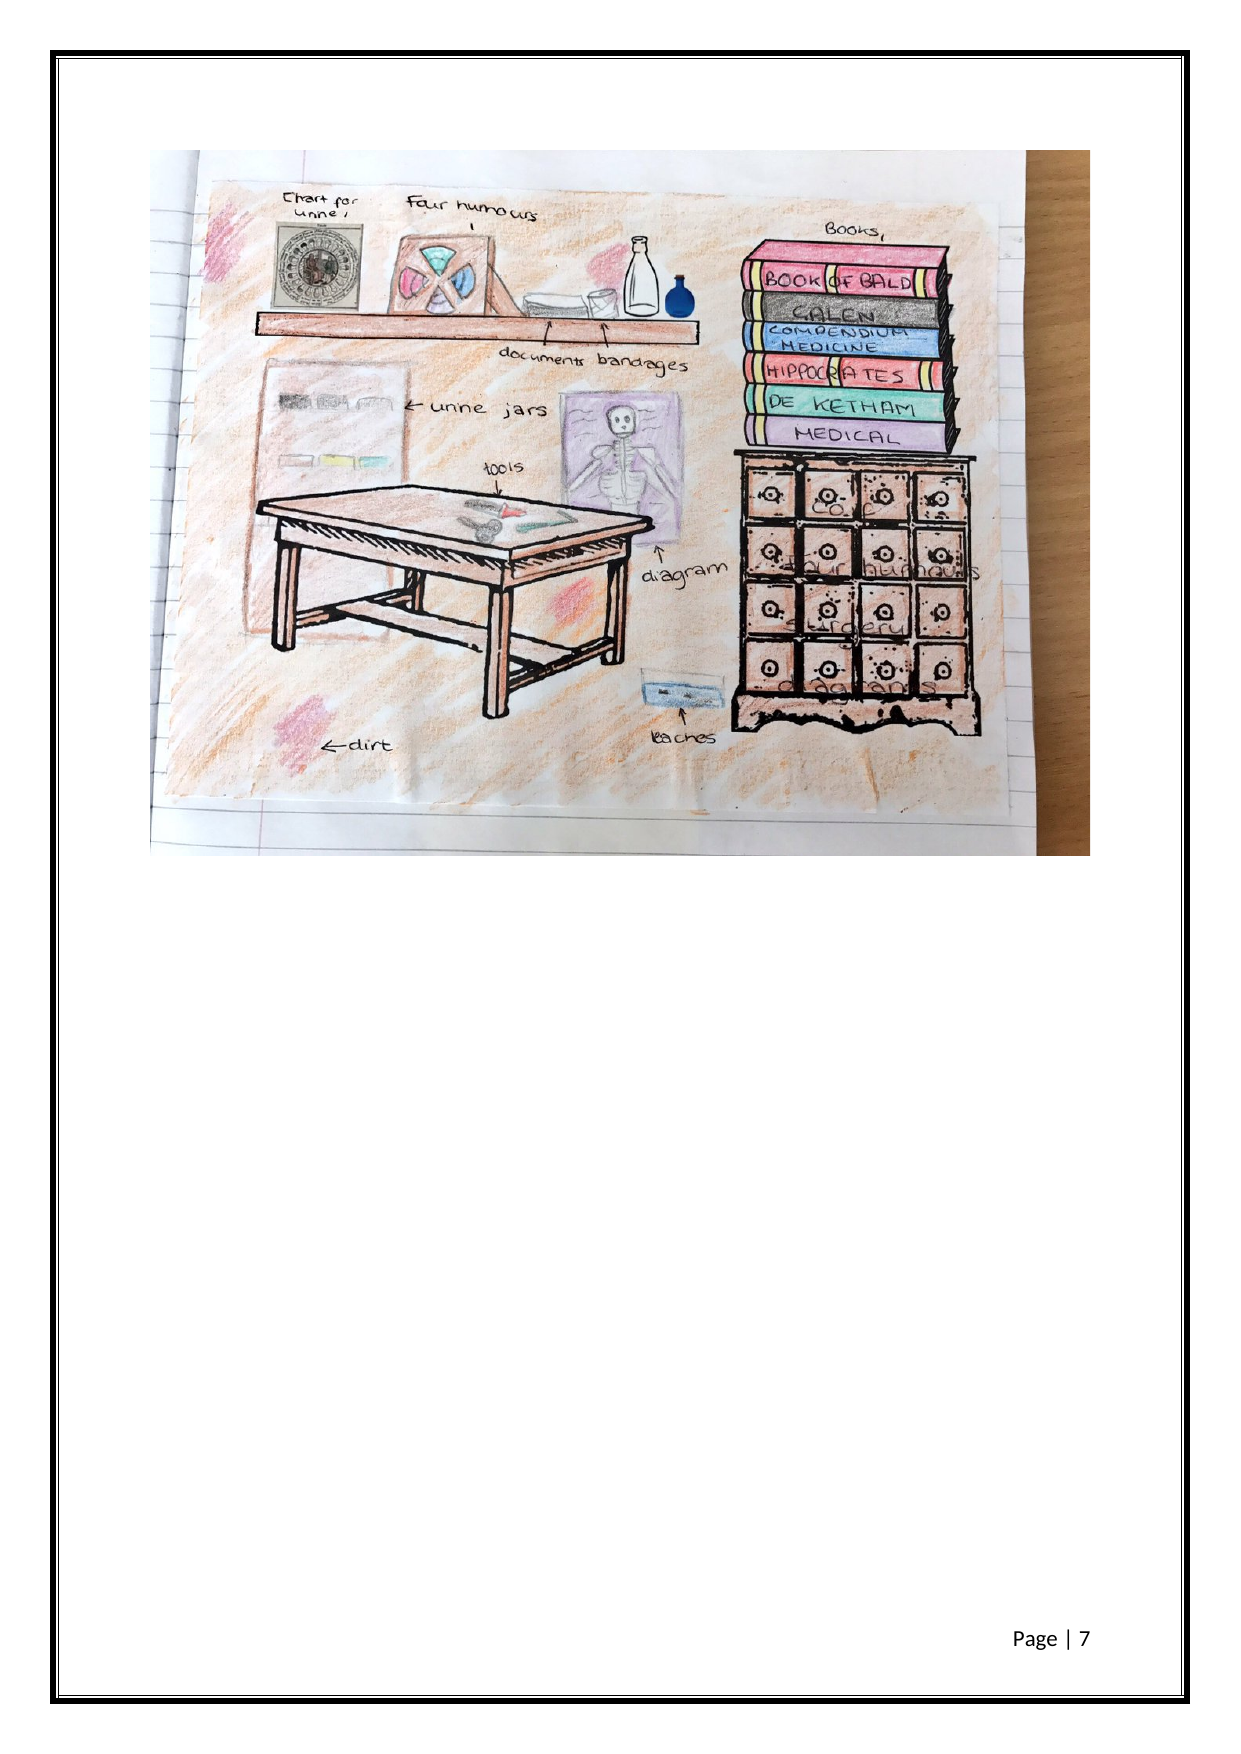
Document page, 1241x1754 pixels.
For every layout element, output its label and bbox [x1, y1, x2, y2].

picture [150, 150, 1091, 856]
